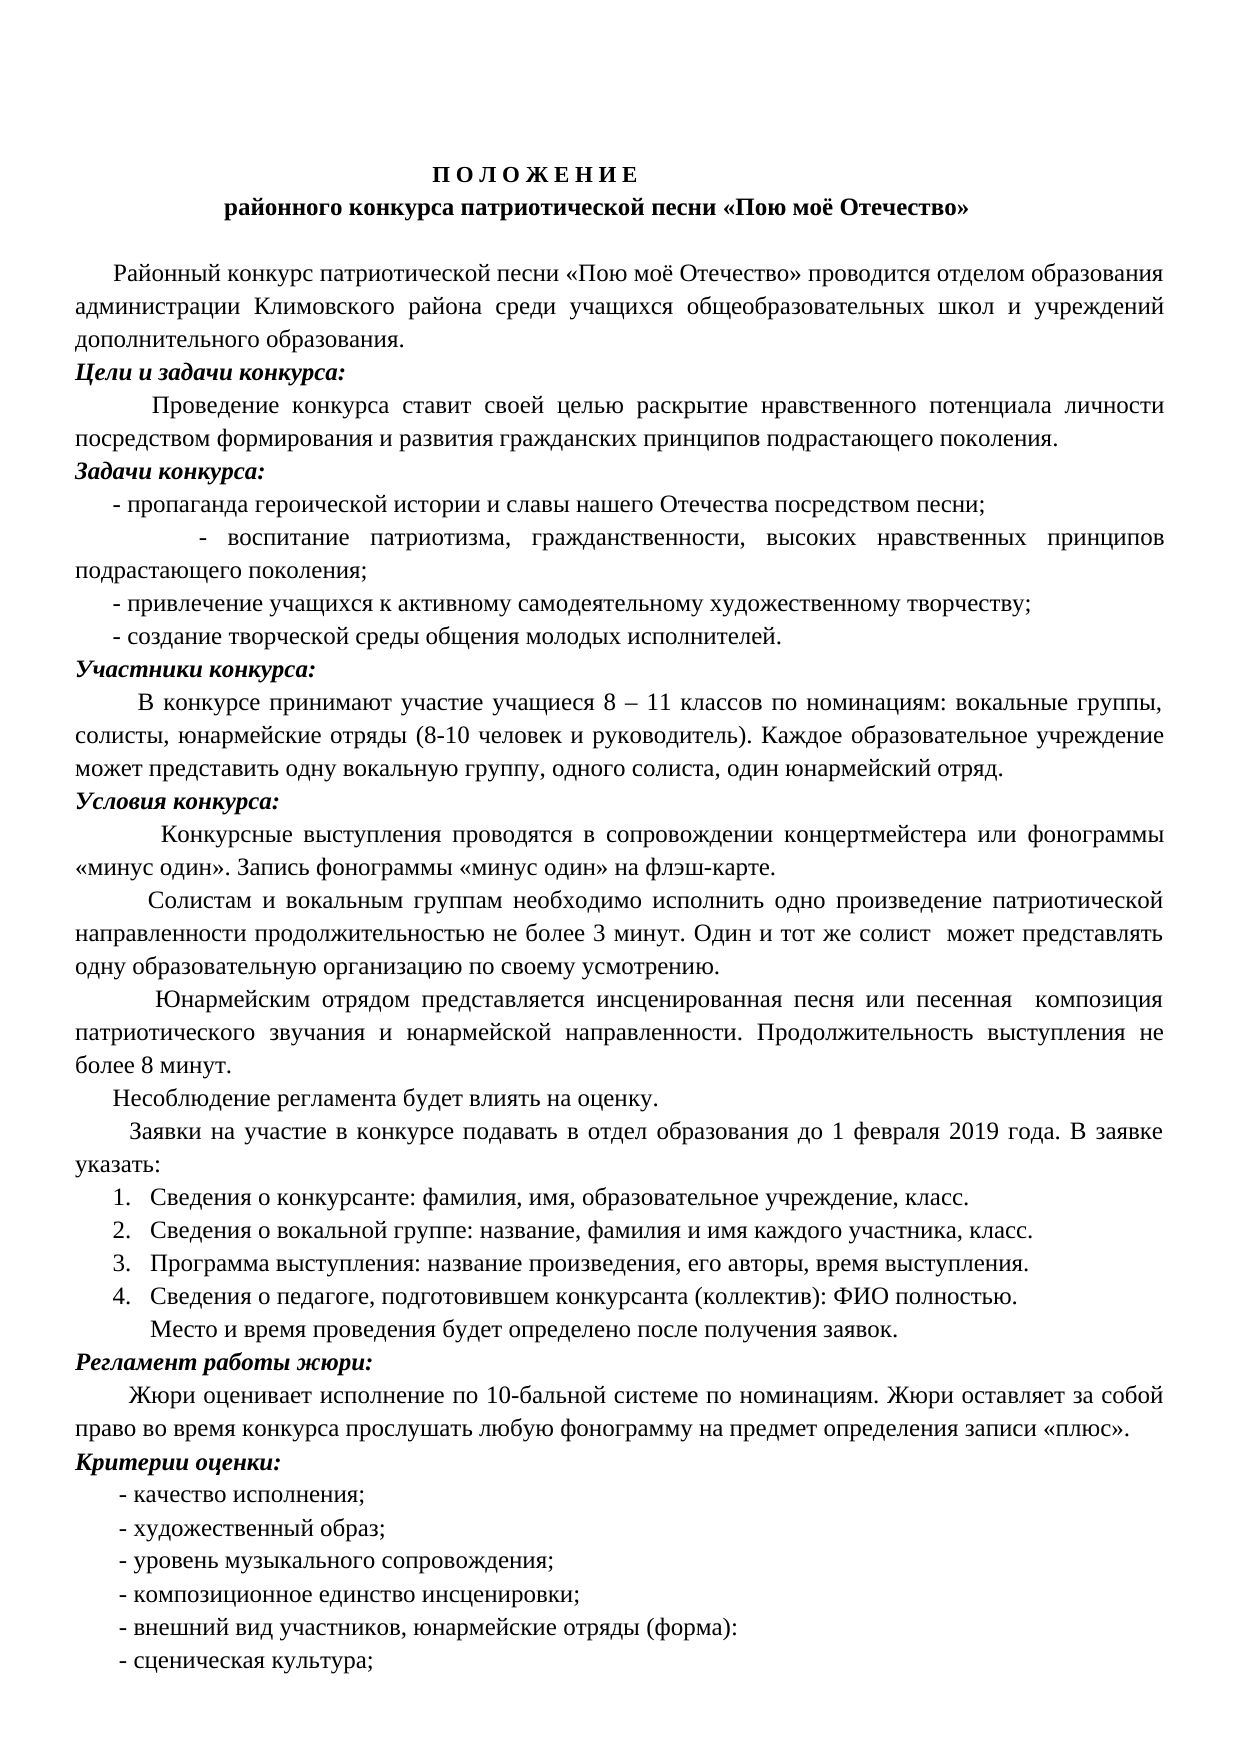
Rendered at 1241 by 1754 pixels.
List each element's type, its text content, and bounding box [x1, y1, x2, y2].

list Сведения о вокальной группе: название, фамилия и имя каждого участника, класс. [112, 1215, 1165, 1244]
text П О Л О Ж Е Н И Е [75, 161, 1165, 188]
text - пропаганда героической истории и славы нашего Отечества посредством песни; [75, 489, 1165, 518]
list - сценическая культура; [75, 1645, 1165, 1673]
list Место и время проведения будет определено после получения заявок. [150, 1314, 1165, 1343]
list - внешний вид участников, юнармейские отряды (форма): [75, 1612, 1165, 1640]
list Сведения о конкурсанте: фамилия, имя, образовательное учреждение, класс. [112, 1182, 1165, 1211]
text Районный конкурс патриотической песни «Пою моё Отечество» проводится отделом образования администрации Климовского района среди учащихся общеобразовательных школ и учреждений дополнительного образования. [75, 258, 1165, 353]
text Несоблюдение регламента будет влиять на оценку. [75, 1083, 1165, 1112]
text Проведение конкурса ставит своей целью раскрытие нравственного потенциала личности посредством формирования и развития гражданских принципов подрастающего поколения. [75, 390, 1165, 452]
text Заявки на участие в конкурсе подавать в отдел образования до 1 февраля 2019 года. В заявке указать: [75, 1116, 1165, 1178]
list - художественный образ; [75, 1513, 1165, 1541]
text - привлечение учащихся к активному самодеятельному художественному творчеству; [75, 588, 1165, 617]
text - воспитание патриотизма, гражданственности, высоких нравственных принципов подрастающего поколения; [75, 522, 1165, 584]
text районного конкурса патриотической песни «Пою моё Отечество» [75, 192, 1165, 221]
text Участники конкурса: [75, 654, 1165, 683]
text - создание творческой среды общения молодых исполнителей. [75, 621, 1165, 650]
text Цели и задачи конкурса: [75, 357, 1165, 386]
text Юнармейским отрядом представляется инсценированная песня или песенная композиция патриотического звучания и юнармейской направленности. Продолжительность выступления не более 8 минут. [75, 984, 1165, 1079]
list Критерии оценки: [75, 1447, 1165, 1475]
list - качество исполнения; [75, 1479, 1165, 1508]
list - уровень музыкального сопровождения; [75, 1546, 1165, 1574]
text Условия конкурса: [75, 786, 1165, 815]
text В конкурсе принимают участие учащиеся 8 – 11 классов по номинациям: вокальные группы, солисты, юнармейские отряды (8-10 человек и руководитель). Каждое образовательное учреждение может представить одну вокальную группу, одного солиста, один юнармейский отряд. [75, 687, 1165, 782]
list Регламент работы жюри: [75, 1347, 1165, 1376]
list Программа выступления: название произведения, его авторы, время выступления. [112, 1248, 1165, 1277]
list Сведения о педагоге, подготовившем конкурсанта (коллектив): ФИО полностью. [112, 1281, 1165, 1310]
list Жюри оценивает исполнение по 10-бальной системе по номинациям. Жюри оставляет за собой право во время конкурса прослушать любую фонограмму на предмет определения записи «плюс». [75, 1381, 1165, 1442]
list - композиционное единство инсценировки; [75, 1579, 1165, 1607]
text Задачи конкурса: [75, 456, 1165, 485]
text Конкурсные выступления проводятся в сопровождении концертмейстера или фонограммы «минус один». Запись фонограммы «минус один» на флэш-карте. [75, 819, 1165, 881]
text Солистам и вокальным группам необходимо исполнить одно произведение патриотической направленности продолжительностью не более 3 минут. Один и тот же солист может представлять одну образовательную организацию по своему усмотрению. [75, 885, 1165, 980]
